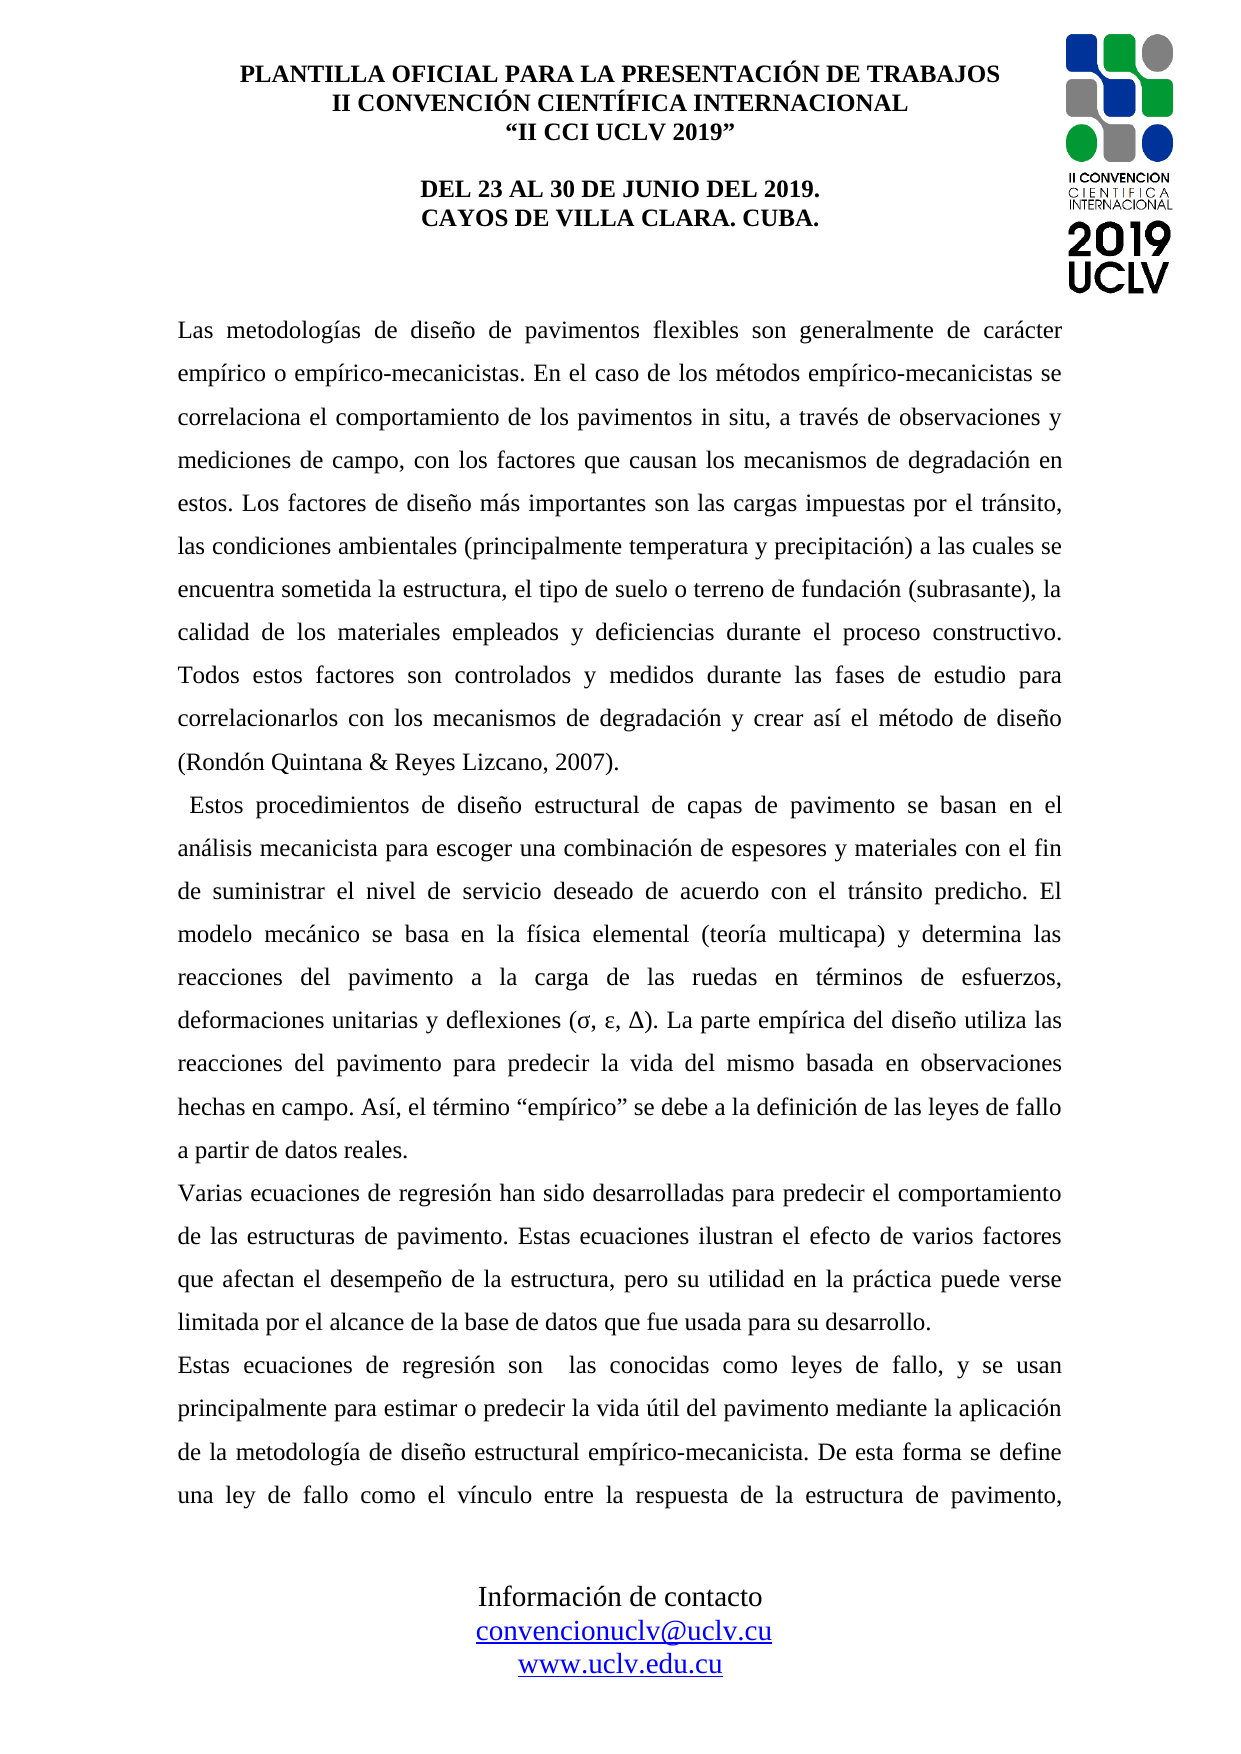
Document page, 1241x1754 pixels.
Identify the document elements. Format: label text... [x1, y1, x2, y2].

picture [1061, 31, 1182, 303]
text Varias ecuaciones de regresión han sido desarrolladas para predecir el comportamiento de las estructuras de pavimento. Estas ecuaciones ilustran el efecto de varios factores que afectan el desempeño de la estructura, pero su utilidad en la práctica puede verse limitada por el alcance de la base de datos que fue usada para su desarrollo. [177, 1178, 1063, 1336]
text Estos procedimientos de diseño estructural de capas de pavimento se basan en el análisis mecanicista para escoger una combinación de espesores y materiales con el fin de suministrar el nivel de servicio deseado de acuerdo con el tránsito predicho. El modelo mecánico se basa en la física elemental (teoría multicapa) y determina las reacciones del pavimento a la carga de las ruedas en términos de esfuerzos, deformaciones unitarias y deflexiones (σ, ε, ∆). La parte empírica del diseño utiliza las reacciones del pavimento para predecir la vida del mismo basada en observaciones hechas en campo. Así, el término “empírico” se debe a la definición de las leyes de fallo a partir de datos reales. [177, 790, 1063, 1163]
text Las metodologías de diseño de pavimentos flexibles son generalmente de carácter empírico o empírico-mecanicistas. En el caso de los métodos empírico-mecanicistas se correlaciona el comportamiento de los pavimentos in situ, a través de observaciones y mediciones de campo, con los factores que causan los mecanismos de degradación en estos. Los factores de diseño más importantes son las cargas impuestas por el tránsito, las condiciones ambientales (principalmente temperatura y precipitación) a las cuales se encuentra sometida la estructura, el tipo de suelo o terreno de fundación (subrasante), la calidad de los materiales empleados y deficiencias durante el proceso constructivo. Todos estos factores son controlados y medidos durante las fases de estudio para correlacionarlos con los mecanismos de degradación y crear así el método de diseño (Rondón Quintana & Reyes Lizcano, 2007). [177, 315, 1063, 775]
